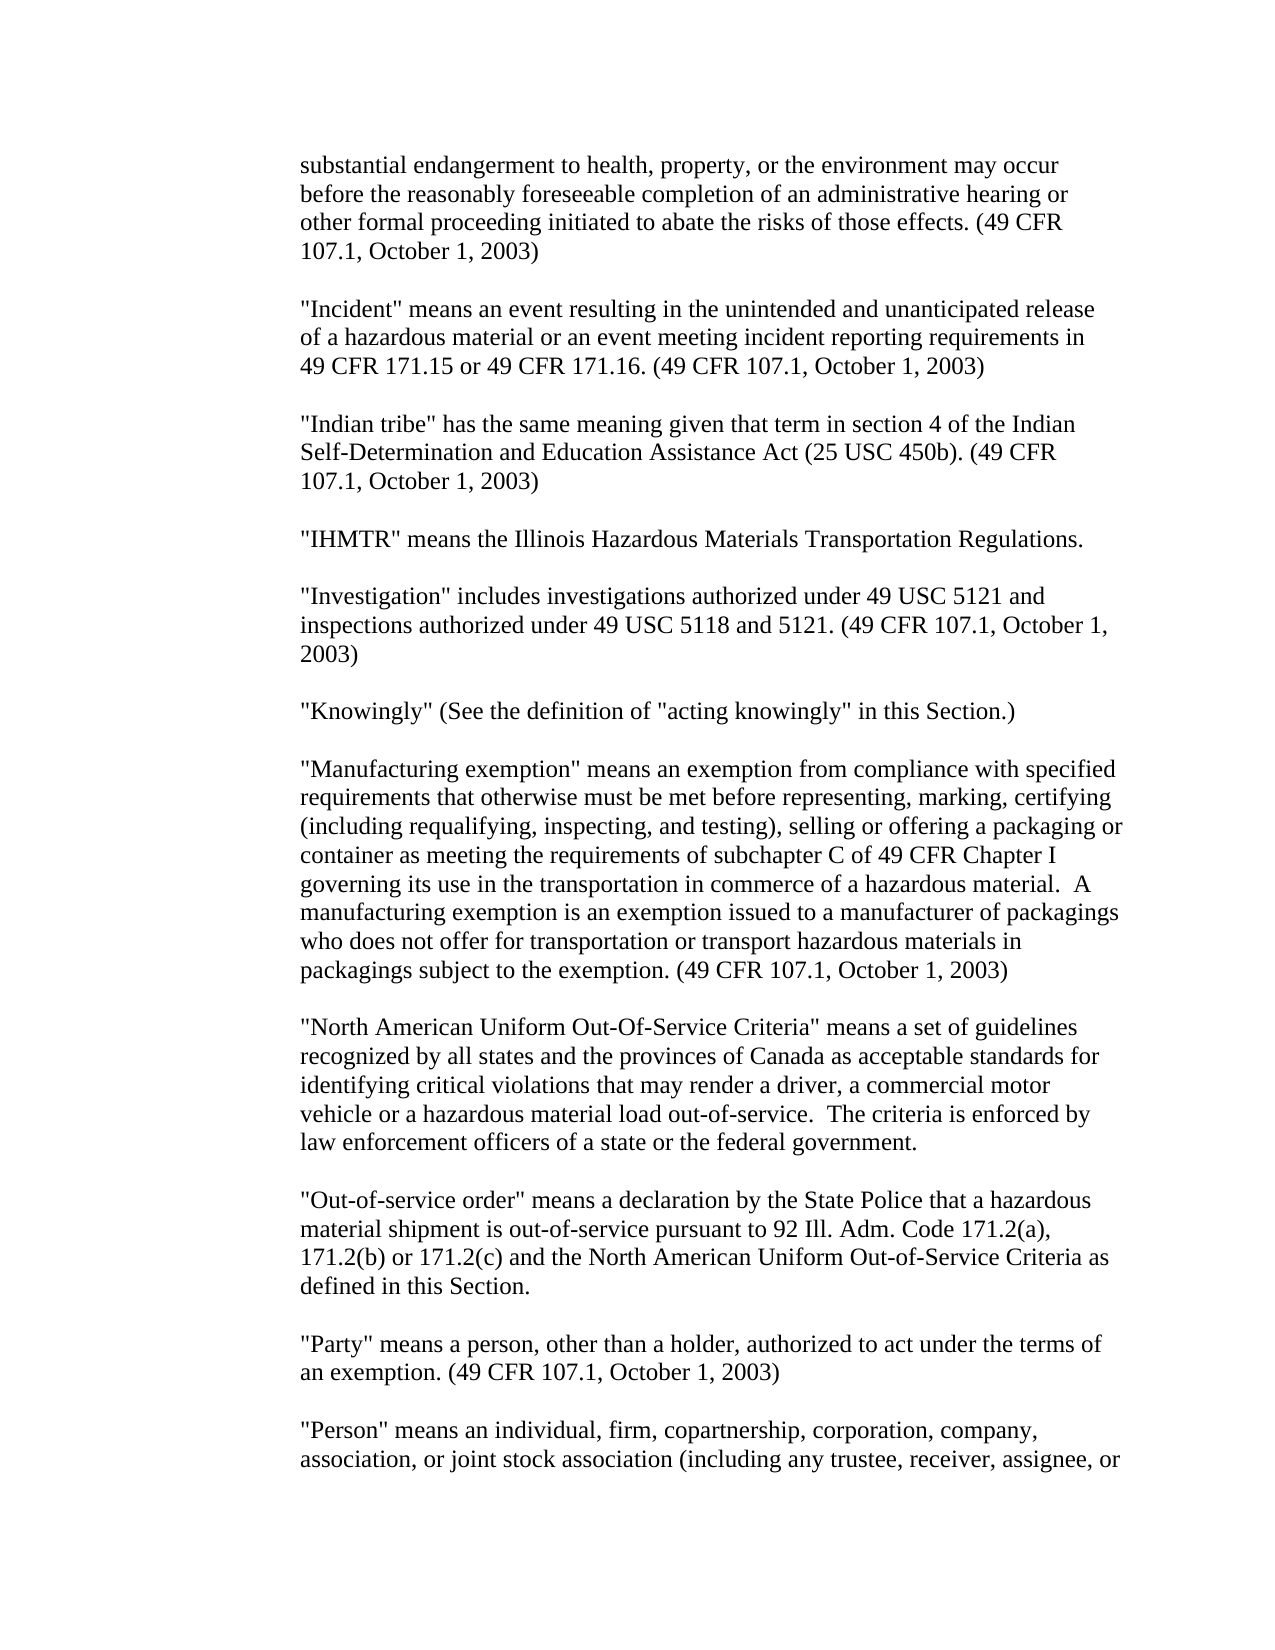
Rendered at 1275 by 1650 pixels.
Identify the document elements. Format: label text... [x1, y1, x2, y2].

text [300, 150, 1102, 265]
text "North American Uniform Out-Of-Service Criteria" means a set of guidelines recognized by all states and the provinces of Canada as acceptable standards for identifying critical violations that may render a driver, a commercial motor vehicle or a hazardous material load out-of-service. The criteria is enforced by law enforcement officers of a state or the federal government. [300, 1012, 1125, 1156]
text "Knowingly" (See the definition of "acting knowingly" in this Section.) [300, 696, 1125, 725]
text "Party" means a person, other than a holder, authorized to act under the terms of an exemption. (49 CFR 107.1, October 1, 2003) [300, 1329, 1125, 1386]
text "Indian tribe" has the same meaning given that term in section 4 of the Indian Self-Determination and Education Assistance Act (25 USC 450b). (49 CFR 107.1, October 1, 2003) [300, 409, 1102, 495]
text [300, 1415, 1125, 1472]
text "Out-of-service order" means a declaration by the State Police that a hazardous material shipment is out-of-service pursuant to 92 Ill. Adm. Code 171.2(a), 171.2(b) or 171.2(c) and the North American Uniform Out-of-Service Criteria as defined in this Section. [300, 1185, 1125, 1300]
text "Investigation" includes investigations authorized under 49 USC 5121 and inspections authorized under 49 USC 5118 and 5121. (49 CFR 107.1, October 1, 2003) [300, 581, 1125, 667]
text "IHMTR" means the Illinois Hazardous Materials Transportation Regulations. [300, 524, 1125, 552]
text "Manufacturing exemption" means an exemption from compliance with specified requirements that otherwise must be met before representing, marking, certifying (including requalifying, inspecting, and testing), selling or offering a packaging or container as meeting the requirements of subchapter C of 49 CFR Chapter I governing its use in the transportation in commerce of a hazardous material. A manufacturing exemption is an exemption issued to a manufacturer of packagings who does not offer for transportation or transport hazardous materials in packagings subject to the exemption. (49 CFR 107.1, October 1, 2003) [300, 754, 1125, 984]
text "Incident" means an event resulting in the unintended and unanticipated release of a hazardous material or an event meeting incident reporting requirements in 49 CFR 171.15 or 49 CFR 171.16. (49 CFR 107.1, October 1, 2003) [300, 294, 1102, 380]
